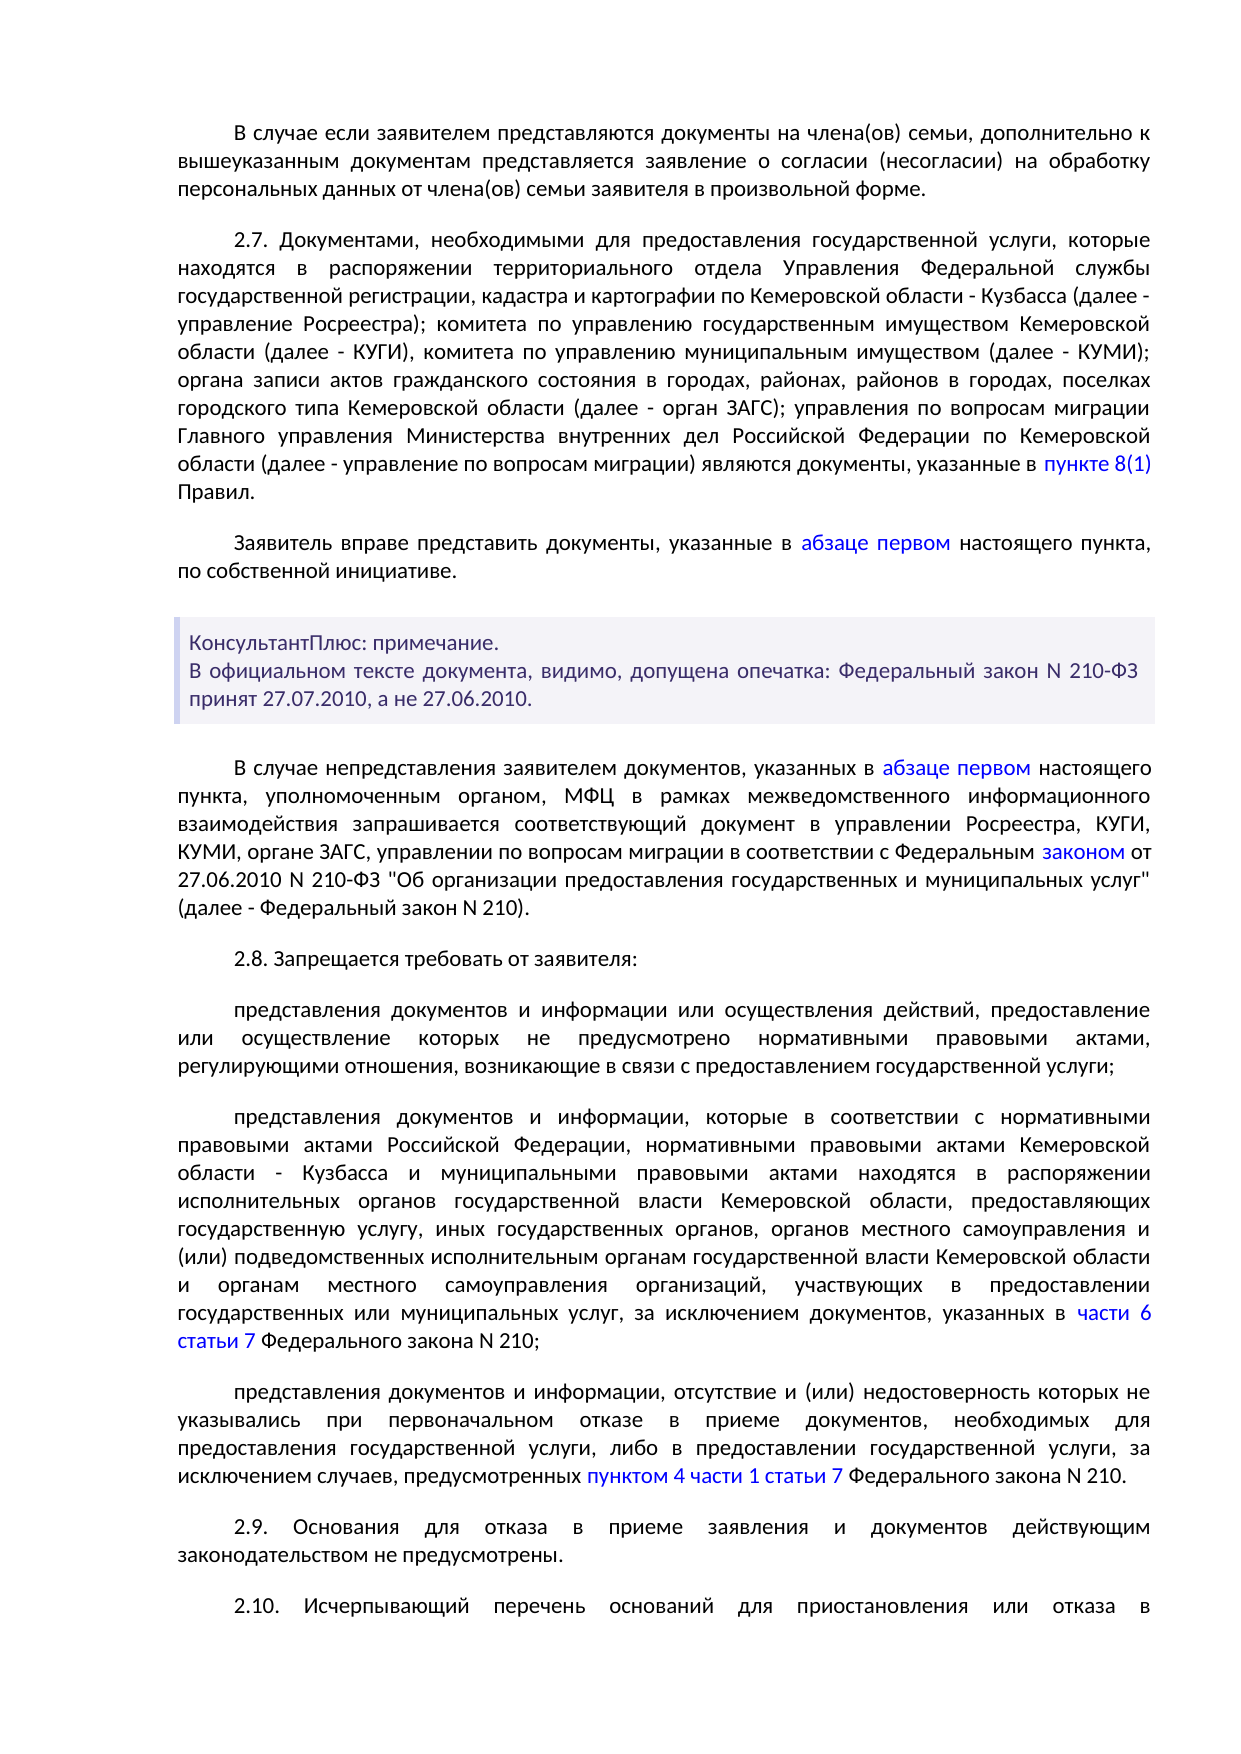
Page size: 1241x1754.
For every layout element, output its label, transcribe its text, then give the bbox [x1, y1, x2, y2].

text представления документов и информации или осуществления действий, предоставление или осуществление которых не предусмотрено нормативными правовыми актами, регулирующими отношения, возникающие в связи с предоставлением государственной услуги; [177, 995, 1152, 1079]
text 2.9. Основания для отказа в приеме заявления и документов действующим законодательством не предусмотрены. [177, 1512, 1152, 1568]
text В случае непредставления заявителем документов, указанных в абзаце первом настоящего пункта, уполномоченным органом, МФЦ в рамках межведомственного информационного взаимодействия запрашивается соответствующий документ в управлении Росреестра, КУГИ, КУМИ, органе ЗАГС, управлении по вопросам миграции в соответствии с Федеральным законом от 27.06.2010 N 210-ФЗ "Об организации предоставления государственных и муниципальных услуг" (далее - Федеральный закон N 210). [177, 753, 1152, 921]
text 2.8. Запрещается требовать от заявителя: [177, 944, 1152, 972]
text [177, 1591, 1152, 1619]
text Заявитель вправе представить документы, указанные в абзаце первом настоящего пункта, по собственной инициативе. [177, 528, 1152, 584]
text 2.7. Документами, необходимыми для предоставления государственной услуги, которые находятся в распоряжении территориального отдела Управления Федеральной службы государственной регистрации, кадастра и картографии по Кемеровской области - Кузбасса (далее - управление Росреестра); комитета по управлению государственным имуществом Кемеровской области (далее - КУГИ), комитета по управлению муниципальным имуществом (далее - КУМИ); органа записи актов гражданского состояния в городах, районах, районов в городах, поселках городского типа Кемеровской области (далее - орган ЗАГС); управления по вопросам миграции Главного управления Министерства внутренних дел Российской Федерации по Кемеровской области (далее - управление по вопросам миграции) являются документы, указанные в пункте 8(1) Правил. [177, 225, 1152, 505]
table_header КонсультантПлюс: примечание. В официальном тексте документа, видимо, допущена опечатка: Федеральный закон N 210-ФЗ принят 27.07.2010, а не 27.06.2010. [180, 617, 1149, 724]
text представления документов и информации, которые в соответствии с нормативными правовыми актами Российской Федерации, нормативными правовыми актами Кемеровской области - Кузбасса и муниципальными правовыми актами находятся в распоряжении исполнительных органов государственной власти Кемеровской области, предоставляющих государственную услугу, иных государственных органов, органов местного самоуправления и (или) подведомственных исполнительным органам государственной власти Кемеровской области и органам местного самоуправления организаций, участвующих в предоставлении государственных или муниципальных услуг, за исключением документов, указанных в части 6 статьи 7 Федерального закона N 210; [177, 1102, 1152, 1354]
text представления документов и информации, отсутствие и (или) недостоверность которых не указывались при первоначальном отказе в приеме документов, необходимых для предоставления государственной услуги, либо в предоставлении государственной услуги, за исключением случаев, предусмотренных пунктом 4 части 1 статьи 7 Федерального закона N 210. [177, 1377, 1152, 1489]
text В случае если заявителем представляются документы на члена(ов) семьи, дополнительно к вышеуказанным документам представляется заявление о согласии (несогласии) на обработку персональных данных от члена(ов) семьи заявителя в произвольной форме. [177, 118, 1152, 202]
